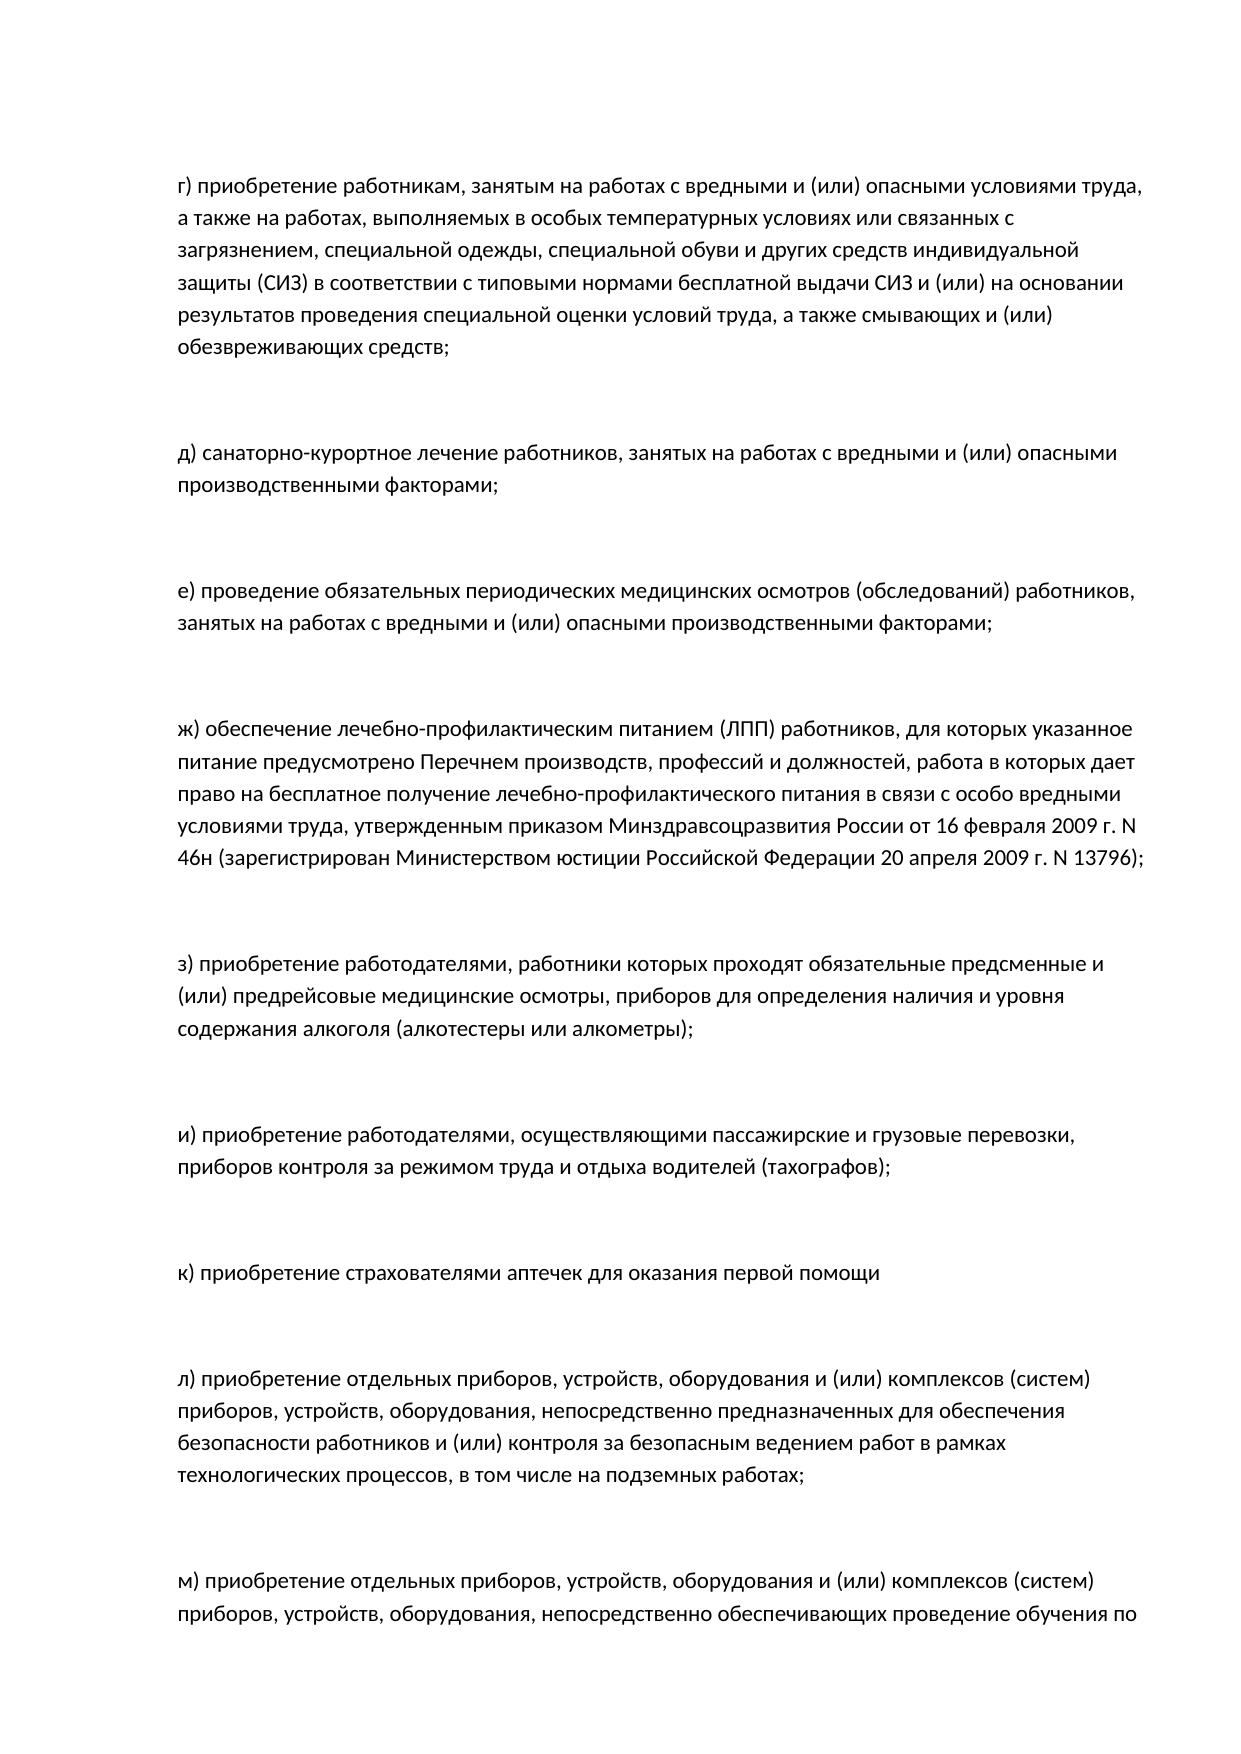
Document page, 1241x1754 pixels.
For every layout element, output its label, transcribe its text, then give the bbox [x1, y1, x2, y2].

text е) проведение обязательных периодических медицинских осмотров (обследований) работников, занятых на работах с вредными и (или) опасными производственными факторами; [177, 576, 1152, 637]
text л) приобретение отдельных приборов, устройств, оборудования и (или) комплексов (систем) приборов, устройств, оборудования, непосредственно предназначенных для обеспечения безопасности работников и (или) контроля за безопасным ведением работ в рамках технологических процессов, в том числе на подземных работах; [177, 1364, 1152, 1489]
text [177, 1567, 1152, 1627]
text з) приобретение работодателями, работники которых проходят обязательные предсменные и (или) предрейсовые медицинские осмотры, приборов для определения наличия и уровня содержания алкоголя (алкотестеры или алкометры); [177, 949, 1152, 1042]
text к) приобретение страхователями аптечек для оказания первой помощи [177, 1258, 1152, 1286]
text и) приобретение работодателями, осуществляющими пассажирские и грузовые перевозки, приборов контроля за режимом труда и отдыха водителей (тахографов); [177, 1120, 1152, 1180]
text ж) обеспечение лечебно-профилактическим питанием (ЛПП) работников, для которых указанное питание предусмотрено Перечнем производств, профессий и должностей, работа в которых дает право на бесплатное получение лечебно-профилактического питания в связи с особо вредными условиями труда, утвержденным приказом Минздравсоцразвития России от 16 февраля 2009 г. N 46н (зарегистрирован Министерством юстиции Российской Федерации 20 апреля 2009 г. N 13796); [177, 714, 1152, 871]
text г) приобретение работникам, занятым на работах с вредными и (или) опасными условиями труда, а также на работах, выполняемых в особых температурных условиях или связанных с загрязнением, специальной одежды, специальной обуви и других средств индивидуальной защиты (СИЗ) в соответствии с типовыми нормами бесплатной выдачи СИЗ и (или) на основании результатов проведения специальной оценки условий труда, а также смывающих и (или) обезвреживающих средств; [177, 171, 1152, 360]
text д) санаторно-курортное лечение работников, занятых на работах с вредными и (или) опасными производственными факторами; [177, 438, 1152, 498]
